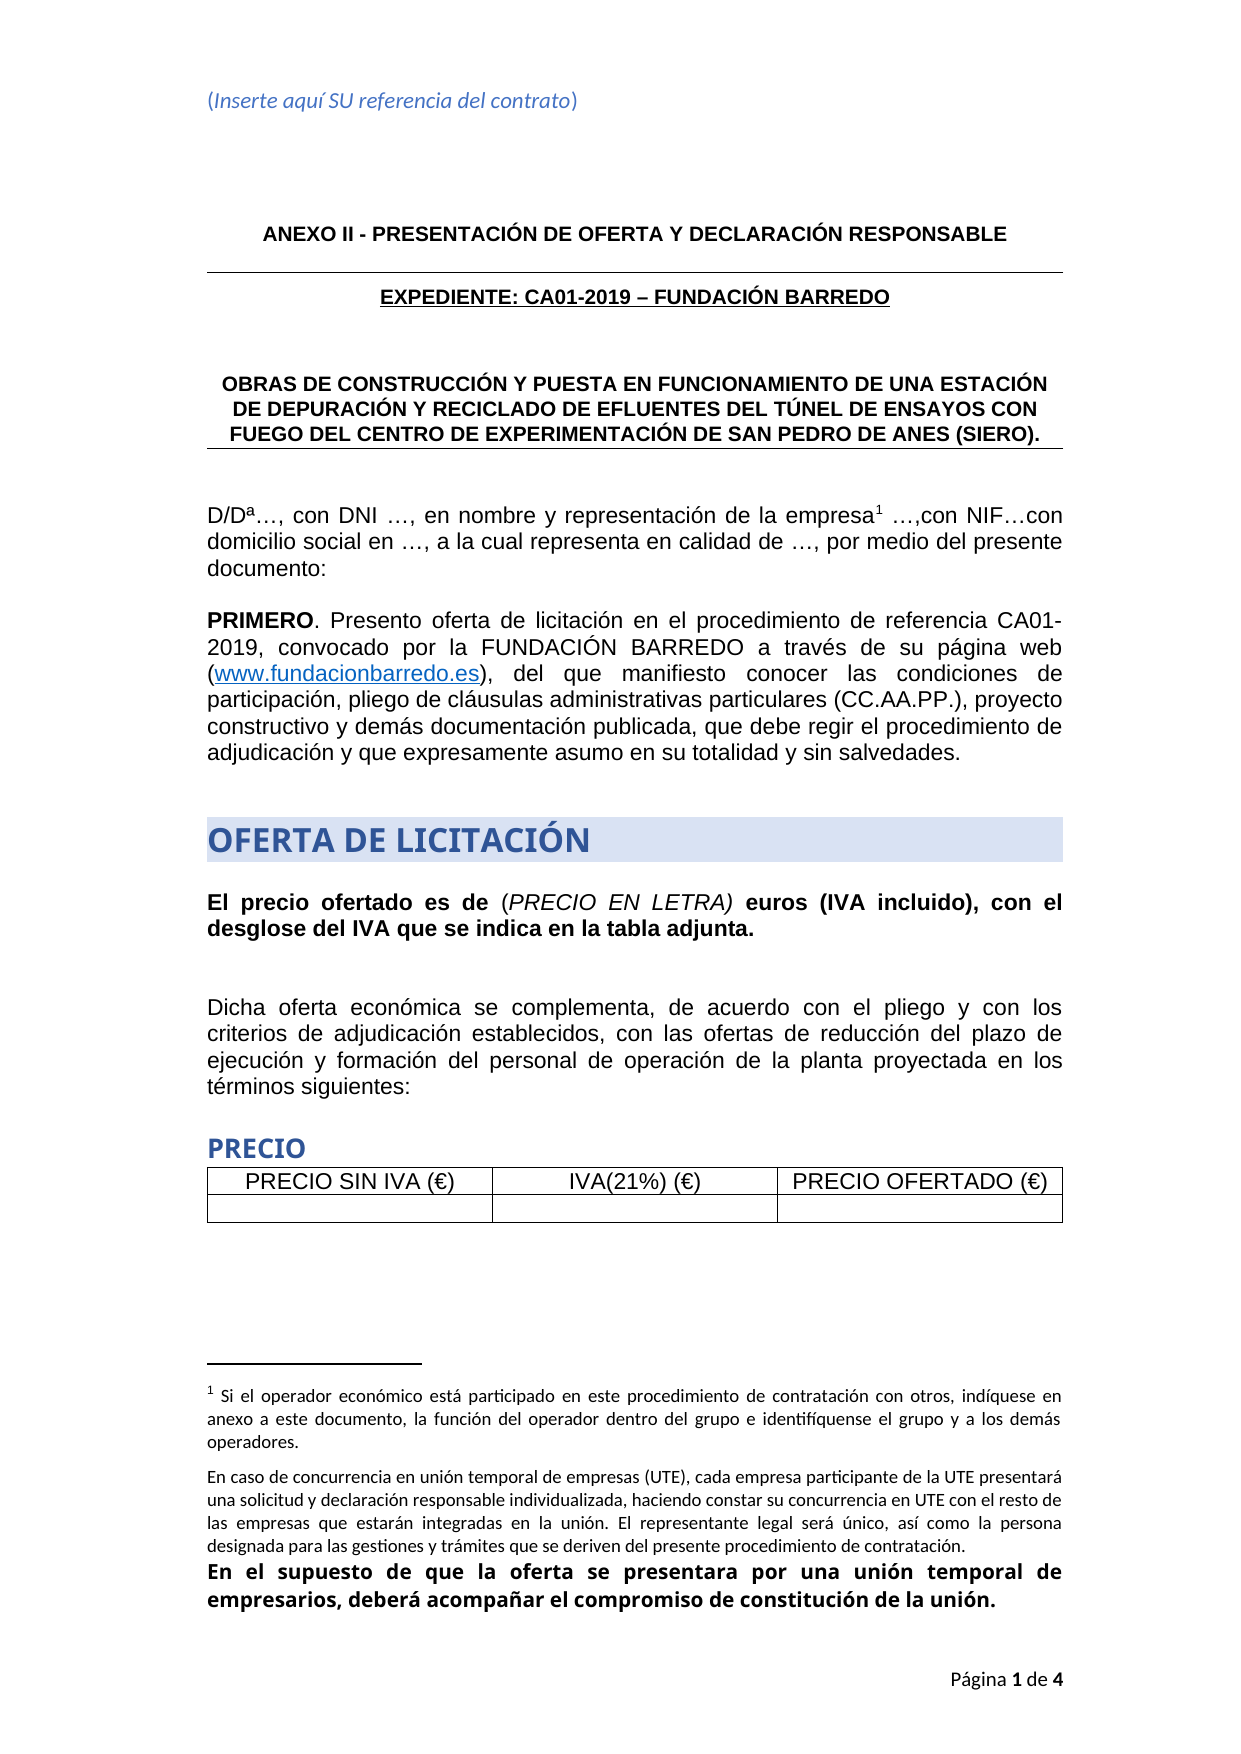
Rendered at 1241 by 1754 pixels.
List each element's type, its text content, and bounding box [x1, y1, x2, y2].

text El precio ofertado es de (PRECIO EN LETRA) euros (IVA incluido), con el desglose del IVA que se indica en la tabla adjunta. [207, 888, 1063, 941]
table_header PRECIO SIN IVA (€) [208, 1168, 492, 1194]
table_header PRECIO OFERTADO (€) [778, 1168, 1062, 1194]
subtitle PRECIO [207, 1130, 1063, 1167]
table_cell [493, 1195, 777, 1222]
text Dicha oferta económica se complementa, de acuerdo con el pliego y con los criterios de adjudicación establecidos, con las ofertas de reducción del plazo de ejecución y formación del personal de operación de la planta proyectada en los términos siguientes: [207, 994, 1063, 1099]
subtitle OFERTA DE LICITACIÓN [207, 817, 1063, 862]
text OBRAS DE CONSTRUCCIÓN Y PUESTA EN FUNCIONAMIENTO DE UNA ESTACIÓN DE DEPURACIÓN Y RECICLADO DE EFLUENTES DEL TÚNEL DE ENSAYOS CON FUEGO DEL CENTRO DE EXPERIMENTACIÓN DE SAN PEDRO DE ANES (SIERO). [207, 371, 1063, 448]
table_cell [778, 1195, 1062, 1222]
text PRIMERO. Presento oferta de licitación en el procedimiento de referencia CA01-2019, convocado por la FUNDACIÓN BARREDO a través de su página web (www.fundacionbarredo.es), del que manifiesto conocer las condiciones de participación, pliego de cláusulas administrativas particulares (CC.AA.PP.), proyecto constructivo y demás documentación publicada, que debe regir el procedimiento de adjudicación y que expresamente asumo en su totalidad y sin salvedades. [207, 607, 1063, 765]
table_header IVA(21%) (€) [493, 1168, 777, 1194]
text EXPEDIENTE: CA01-2019 – FUNDACIÓN BARREDO [207, 285, 1063, 309]
text ANEXO II - PRESENTACIÓN DE OFERTA Y DECLARACIÓN RESPONSABLE [207, 222, 1063, 246]
text D/Dª…, con DNI …, en nombre y representación de la empresa …,con NIF…con domicilio social en …, a la cual representa en calidad de …, por medio del presente documento: [207, 502, 1063, 581]
table_cell [208, 1195, 492, 1222]
